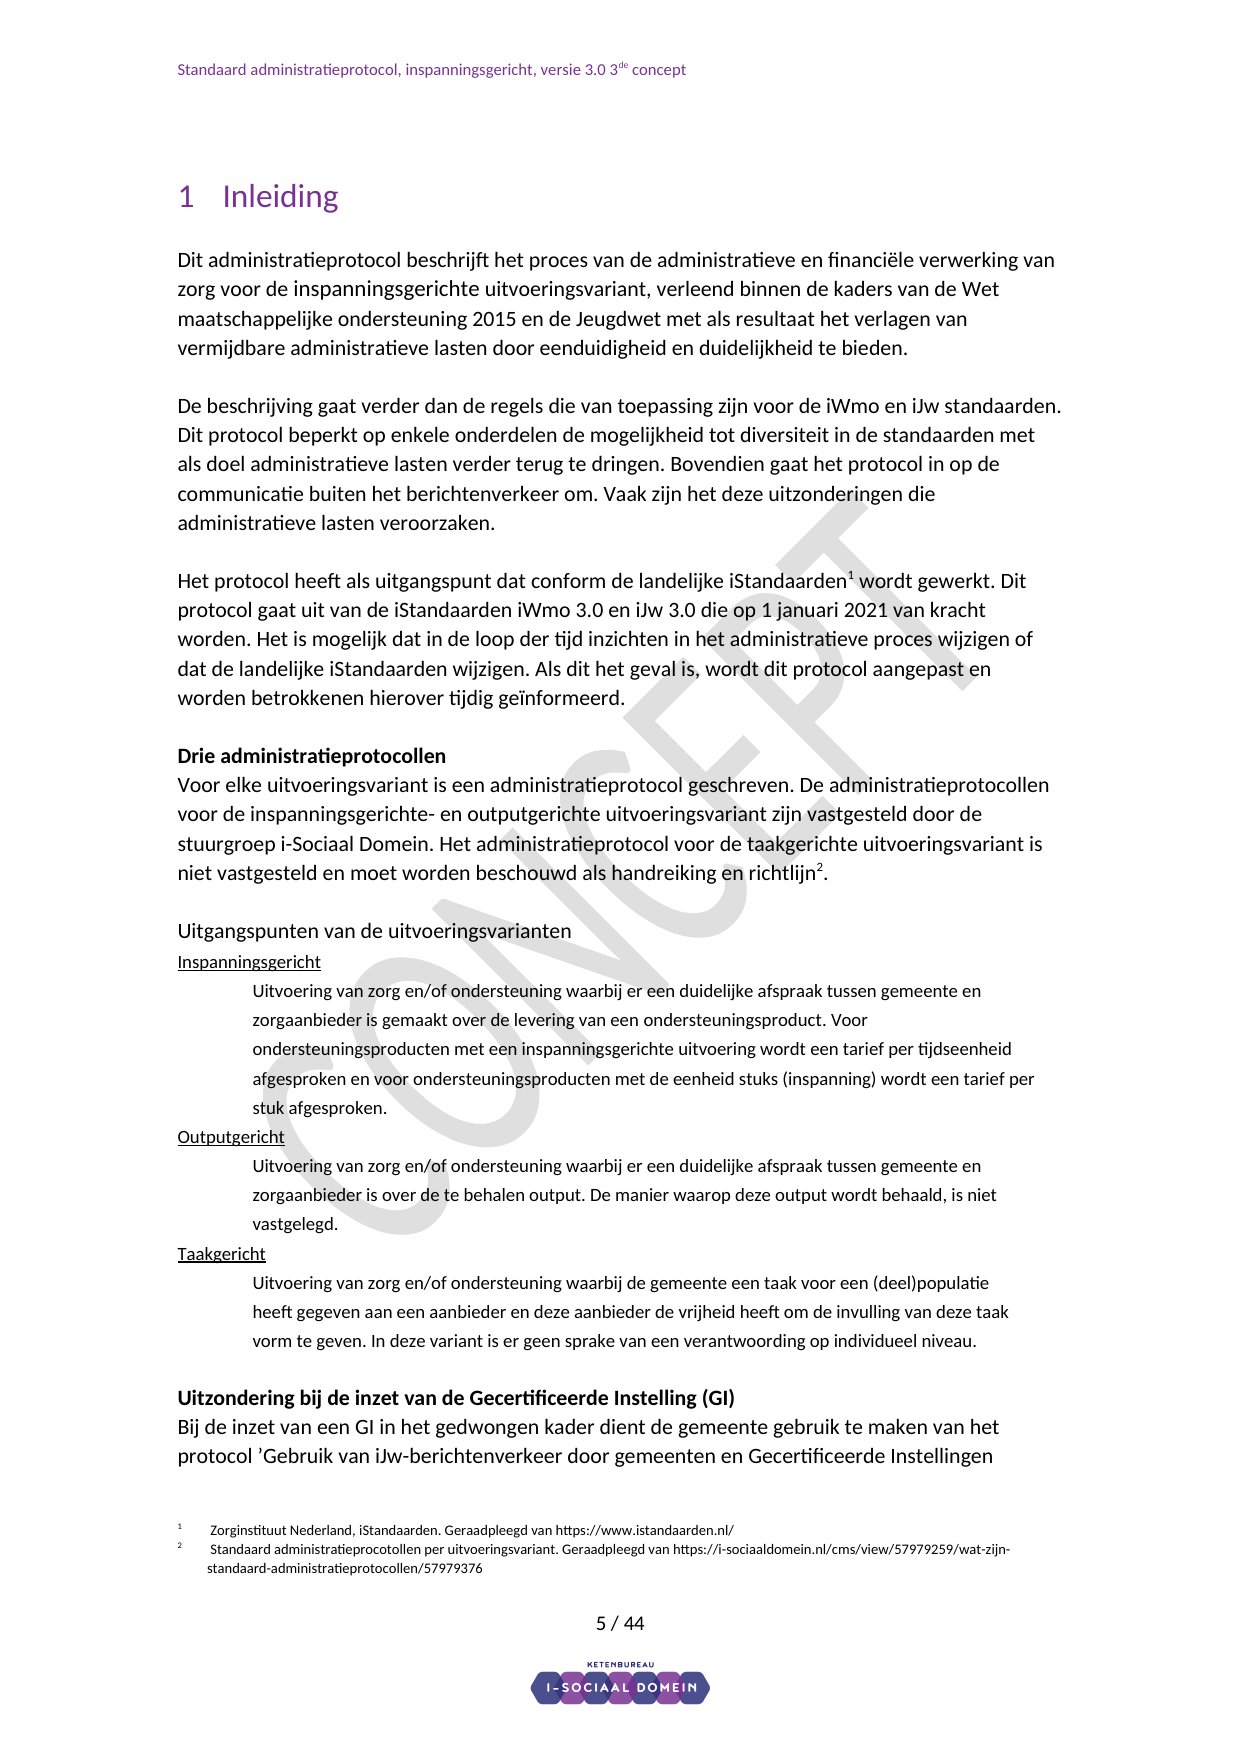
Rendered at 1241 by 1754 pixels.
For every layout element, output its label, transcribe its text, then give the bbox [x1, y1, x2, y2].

text Dit administratieprotocol beschrijft het proces van de administratieve en financiële verwerking van zorg voor de inspanningsgerichte uitvoeringsvariant, verleend binnen de kaders van de Wet maatschappelijke ondersteuning 2015 en de Jeugdwet met als resultaat het verlagen van vermijdbare administratieve lasten door eenduidigheid en duidelijkheid te bieden. [177, 244, 1063, 361]
text Inspanningsgericht [177, 944, 1063, 973]
text Outputgericht [177, 1119, 1063, 1148]
list Taakgericht [177, 1236, 1063, 1265]
picture [516, 1656, 724, 1713]
list Uitzondering bij de inzet van de Gecertificeerde Instelling (GI) [177, 1381, 1063, 1411]
text Het protocol heeft als uitgangspunt dat conform de landelijke iStandaarden wordt gewerkt. Dit protocol gaat uit van de iStandaarden iWmo 3.0 en iJw 3.0 die op 1 januari 2021 van kracht worden. Het is mogelijk dat in de loop der tijd inzichten in het administratieve proces wijzigen of dat de landelijke iStandaarden wijzigen. Als dit het geval is, wordt dit protocol aangepast en worden betrokkenen hierover tijdig geïnformeerd. [177, 565, 1063, 711]
subtitle Inleiding [177, 177, 1063, 215]
list Voor elke uitvoeringsvariant is een administratieprotocol geschreven. De administratieprotocollen voor de inspanningsgerichte- en outputgerichte uitvoeringsvariant zijn vastgesteld door de stuurgroep i-Sociaal Domein. Het administratieprotocol voor de taakgerichte uitvoeringsvariant is niet vastgesteld en moet worden beschouwd als handreiking en richtlijn. [177, 769, 1063, 886]
list Uitgangspunten van de uitvoeringsvarianten [177, 915, 1063, 944]
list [177, 1411, 1063, 1469]
list Drie administratieprotocollen [177, 740, 1063, 769]
list Uitvoering van zorg en/of ondersteuning waarbij de gemeente een taak voor een (deel)populatie heeft gegeven aan een aanbieder en deze aanbieder de vrijheid heeft om de invulling van deze taak vorm te geven. In deze variant is er geen sprake van een verantwoording op individueel niveau. [252, 1265, 1063, 1352]
text Uitvoering van zorg en/of ondersteuning waarbij er een duidelijke afspraak tussen gemeente en zorgaanbieder is over de te behalen output. De manier waarop deze output wordt behaald, is niet vastgelegd. [252, 1148, 1063, 1236]
text De beschrijving gaat verder dan de regels die van toepassing zijn voor de iWmo en iJw standaarden. Dit protocol beperkt op enkele onderdelen de mogelijkheid tot diversiteit in de standaarden met als doel administratieve lasten verder terug te dringen. Bovendien gaat het protocol in op de communicatie buiten het berichtenverkeer om. Vaak zijn het deze uitzonderingen die administratieve lasten veroorzaken. [177, 390, 1063, 536]
list Uitvoering van zorg en/of ondersteuning waarbij er een duidelijke afspraak tussen gemeente en zorgaanbieder is gemaakt over de levering van een ondersteuningsproduct. Voor ondersteuningsproducten met een inspanningsgerichte uitvoering wordt een tarief per tijdseenheid afgesproken en voor ondersteuningsproducten met de eenheid stuks (inspanning) wordt een tarief per stuk afgesproken. [252, 973, 1063, 1119]
